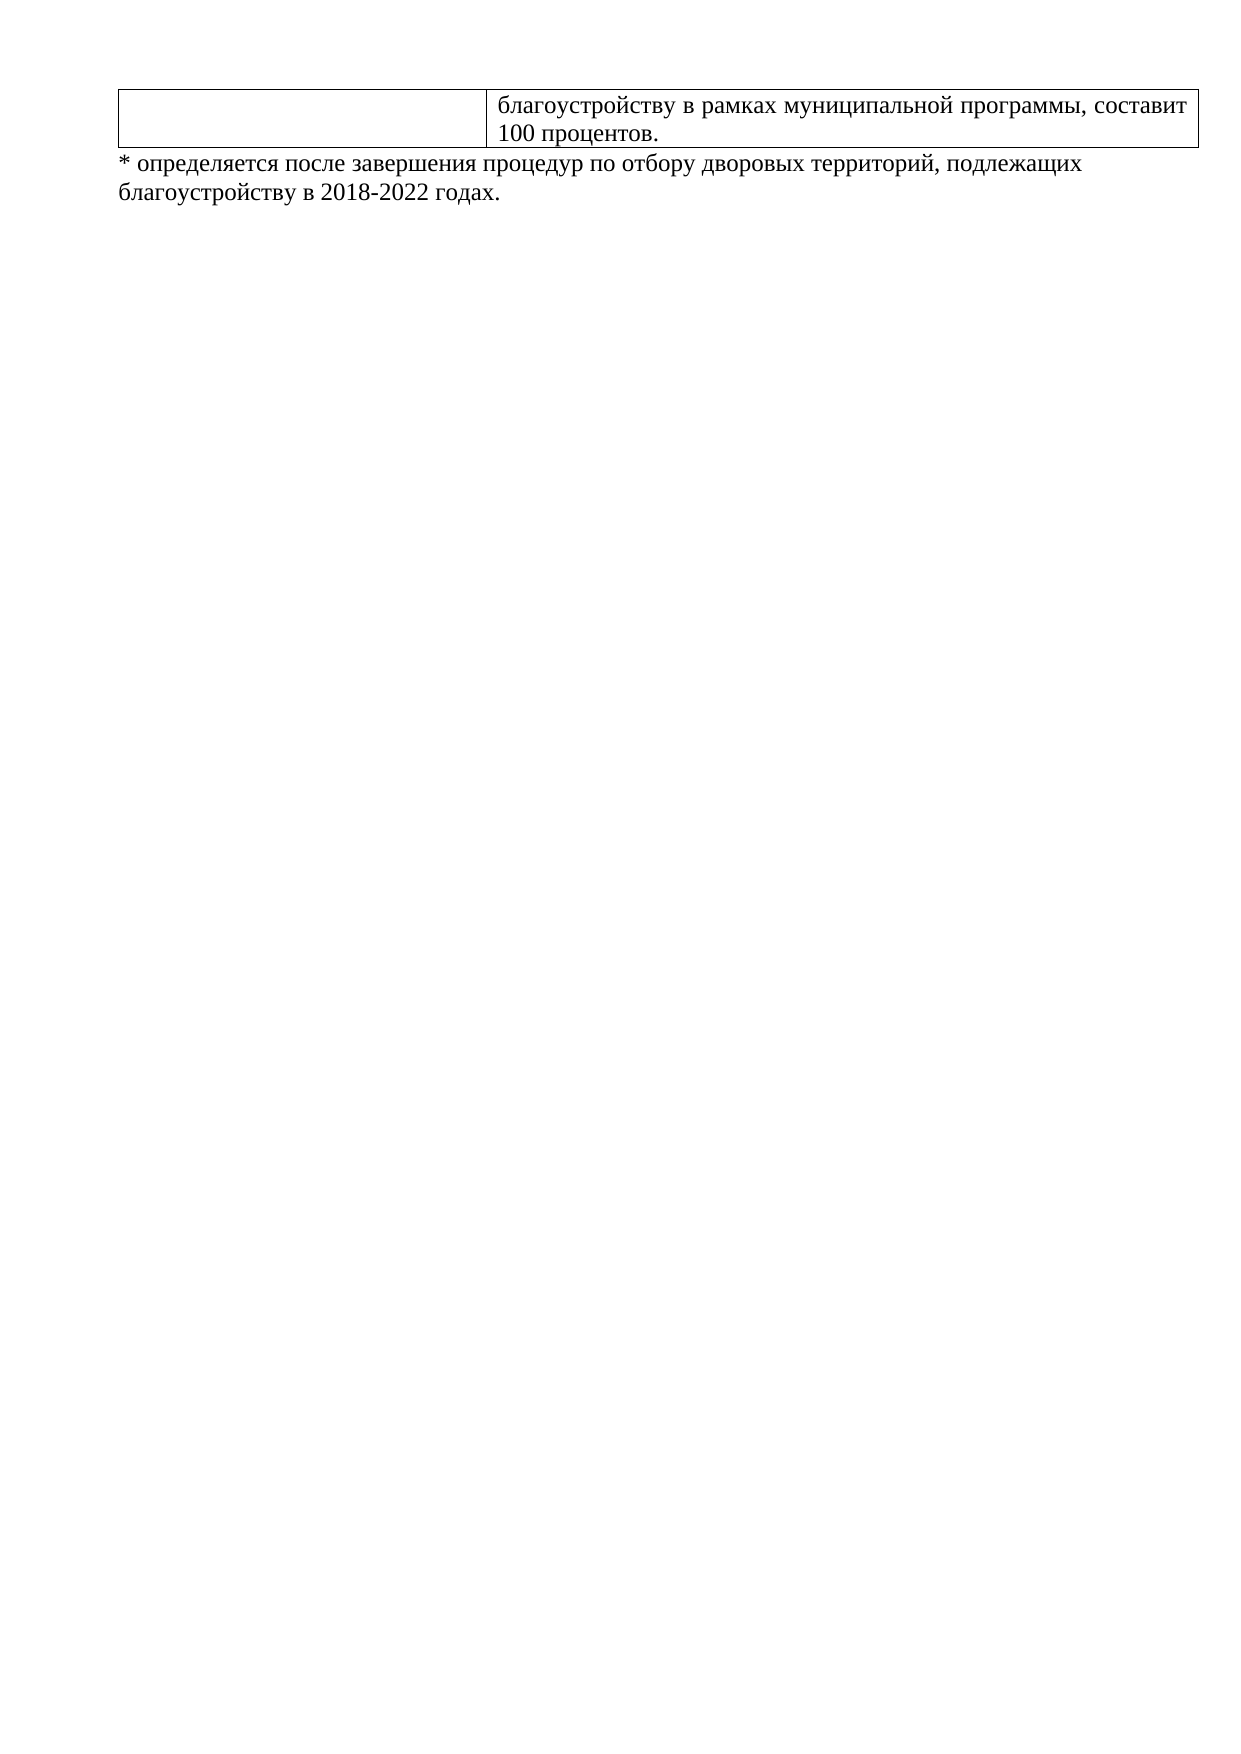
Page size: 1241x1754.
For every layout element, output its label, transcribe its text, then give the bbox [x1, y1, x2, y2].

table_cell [487, 90, 1198, 147]
text * определяется после завершения процедур по отбору дворовых территорий, подлежащих благоустройству в 2018-2022 годах. [118, 148, 1181, 206]
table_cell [119, 90, 486, 147]
